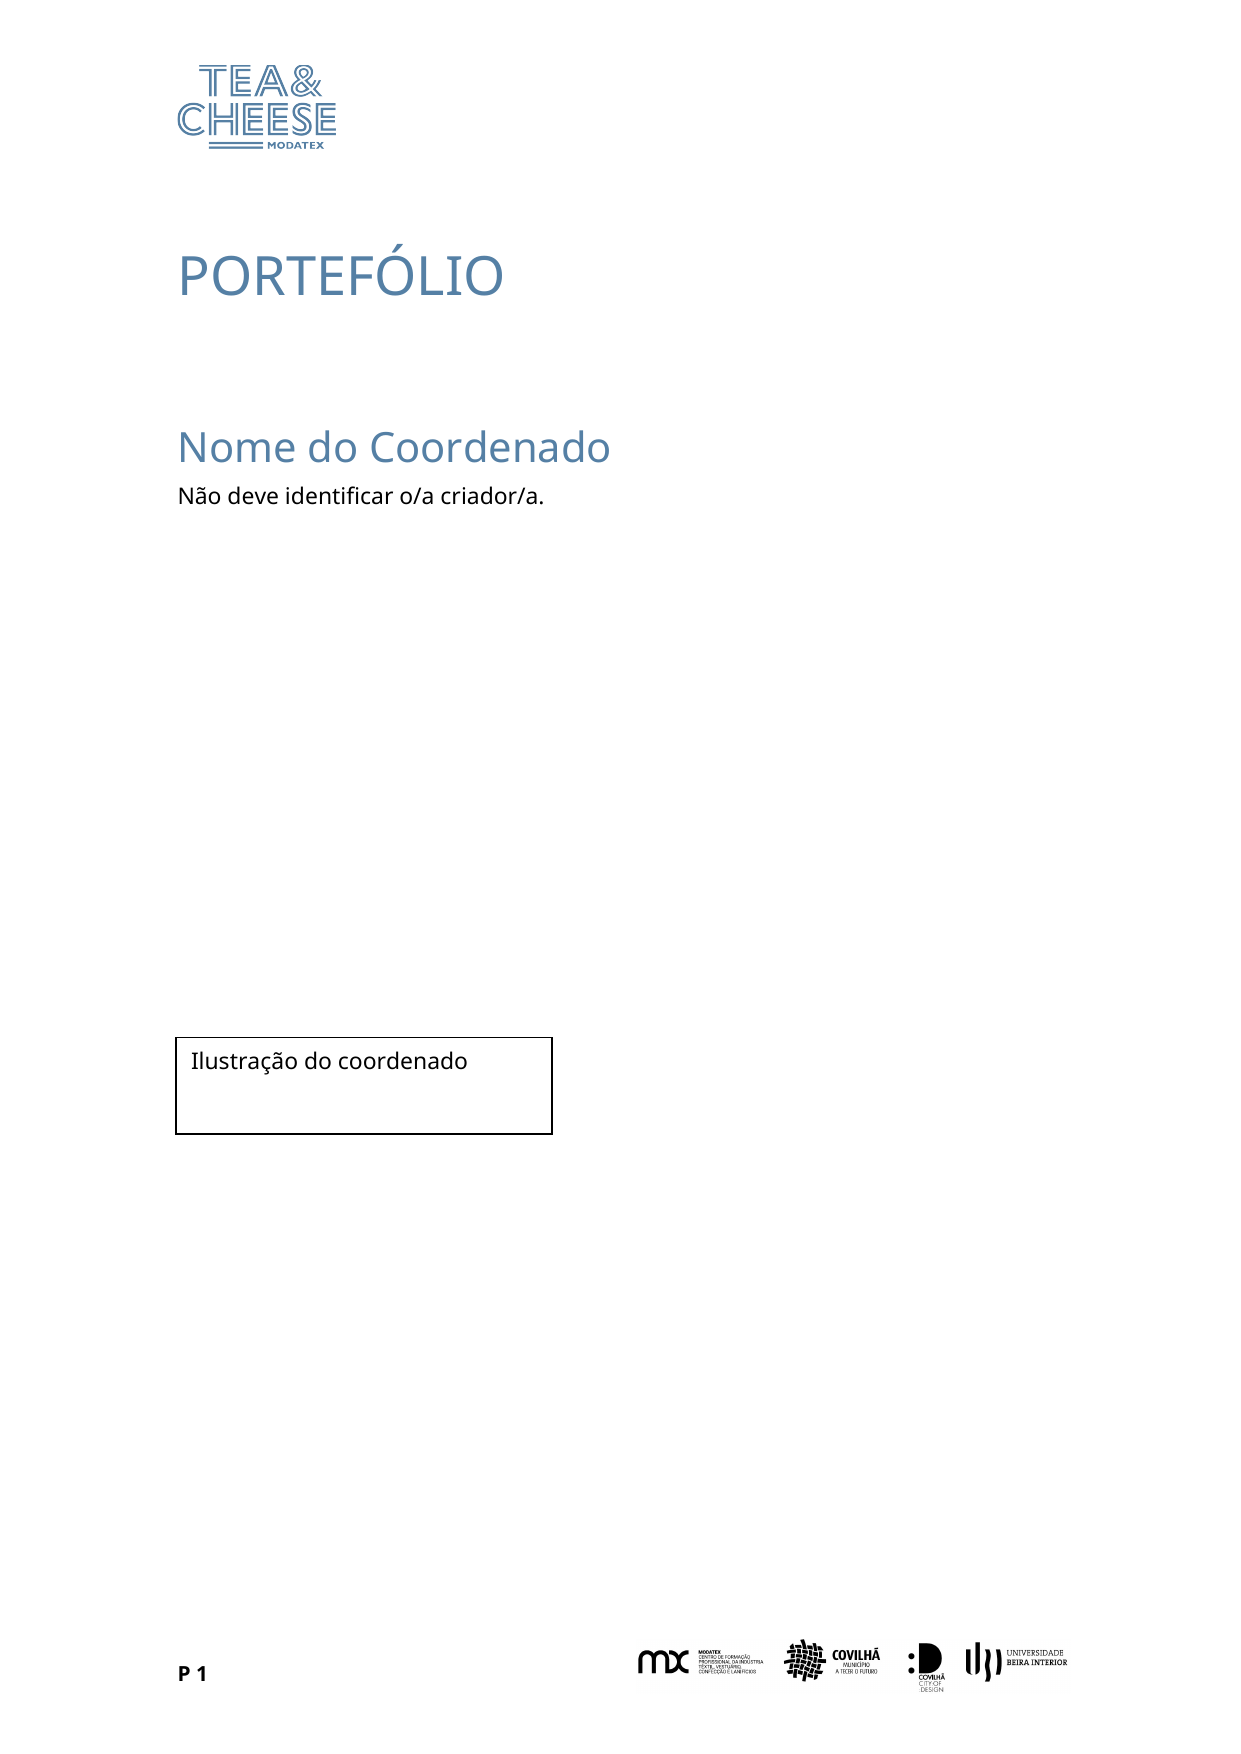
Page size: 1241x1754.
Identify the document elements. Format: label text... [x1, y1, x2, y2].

text Não deve identificar o/a criador/a. [177, 479, 1122, 511]
subtitle PORTEFÓLIO [177, 238, 1122, 312]
subtitle Nome do Coordenado [177, 418, 1122, 475]
picture [177, 65, 336, 149]
picture [636, 1639, 1072, 1694]
